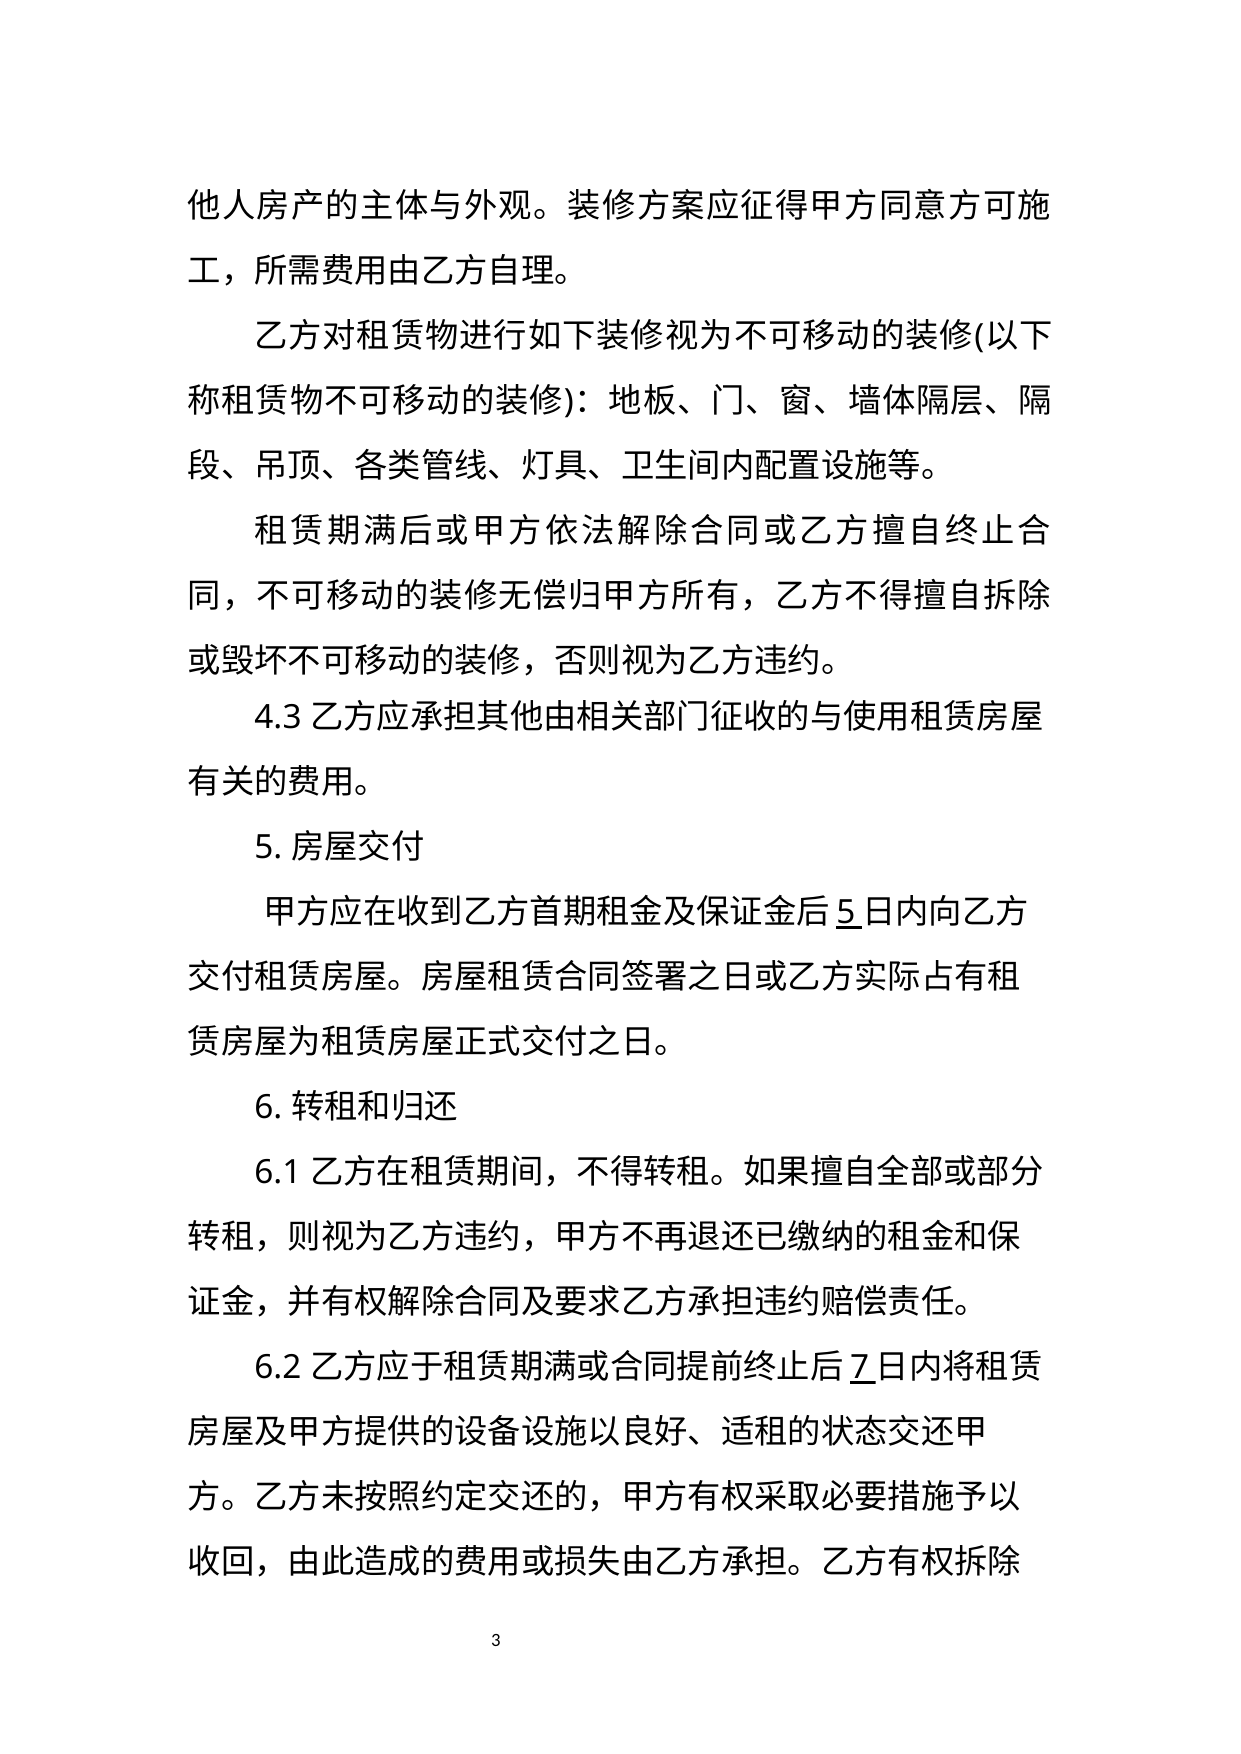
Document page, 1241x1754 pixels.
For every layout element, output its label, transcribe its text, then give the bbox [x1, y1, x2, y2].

text 乙方对租赁物进行如下装修视为不可移动的装修(以下称租赁物不可移动的装修)：地板、门、窗、墙体隔层、隔段、吊顶、各类管线、灯具、卫生间内配置设施等。 [187, 292, 1053, 487]
text 6.1 乙方在租赁期间，不得转租。如果擅自全部或部分转租，则视为乙方违约，甲方不再退还已缴纳的租金和保证金，并有权解除合同及要求乙方承担违约赔偿责任。 [187, 1137, 1053, 1332]
text 甲方应在收到乙方首期租金及保证金后5日内向乙方交付租赁房屋。房屋租赁合同签署之日或乙方实际占有租赁房屋为租赁房屋正式交付之日。 [187, 877, 1053, 1072]
text 租赁期满后或甲方依法解除合同或乙方擅自终止合同，不可移动的装修无偿归甲方所有，乙方不得擅自拆除或毁坏不可移动的装修，否则视为乙方违约。 [187, 487, 1053, 682]
text 4.3 乙方应承担其他由相关部门征收的与使用租赁房屋有关的费用。 [187, 682, 1053, 812]
text 6. 转租和归还 [187, 1072, 1053, 1137]
text 5. 房屋交付 [187, 812, 1053, 877]
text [187, 162, 1053, 292]
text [187, 1332, 1053, 1592]
